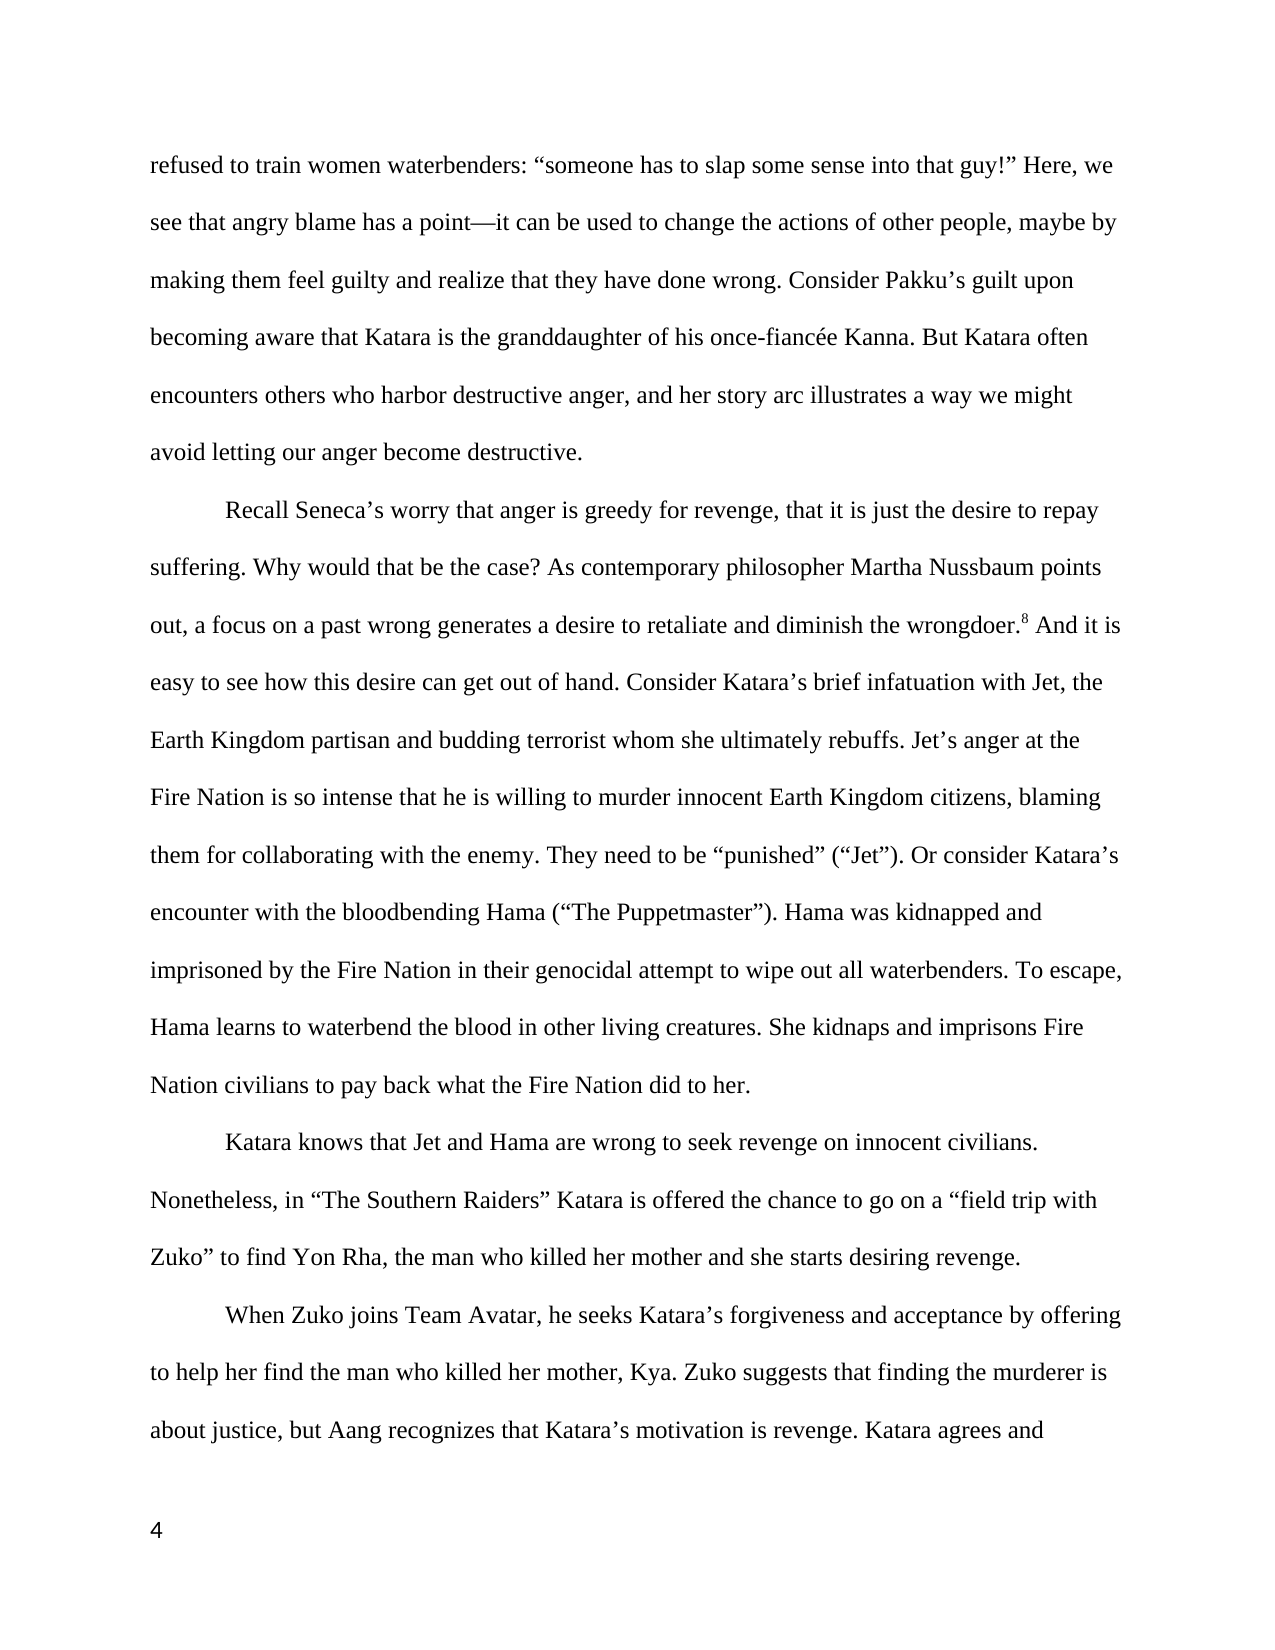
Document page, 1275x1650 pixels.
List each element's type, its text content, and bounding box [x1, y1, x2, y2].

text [150, 150, 1125, 466]
text Recall Seneca’s worry that anger is greedy for revenge, that it is just the desire to repay suffering. Why would that be the case? As contemporary philosopher Martha Nussbaum points out, a focus on a past wrong generates a desire to retaliate and diminish the wrongdoer. And it is easy to see how this desire can get out of hand. Consider Katara’s brief infatuation with Jet, the Earth Kingdom partisan and budding terrorist whom she ultimately rebuffs. Jet’s anger at the Fire Nation is so intense that he is willing to murder innocent Earth Kingdom citizens, blaming them for collaborating with the enemy. They need to be “punished” (“Jet”). Or consider Katara’s encounter with the bloodbending Hama (“The Puppetmaster”). Hama was kidnapped and imprisoned by the Fire Nation in their genocidal attempt to wipe out all waterbenders. To escape, Hama learns to waterbend the blood in other living creatures. She kidnaps and imprisons Fire Nation civilians to pay back what the Fire Nation did to her. [150, 495, 1125, 1099]
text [150, 1300, 1125, 1444]
text Katara knows that Jet and Hama are wrong to seek revenge on innocent civilians. Nonetheless, in “The Southern Raiders” Katara is offered the chance to go on a “field trip with Zuko” to find Yon Rha, the man who killed her mother and she starts desiring revenge. [150, 1127, 1125, 1271]
